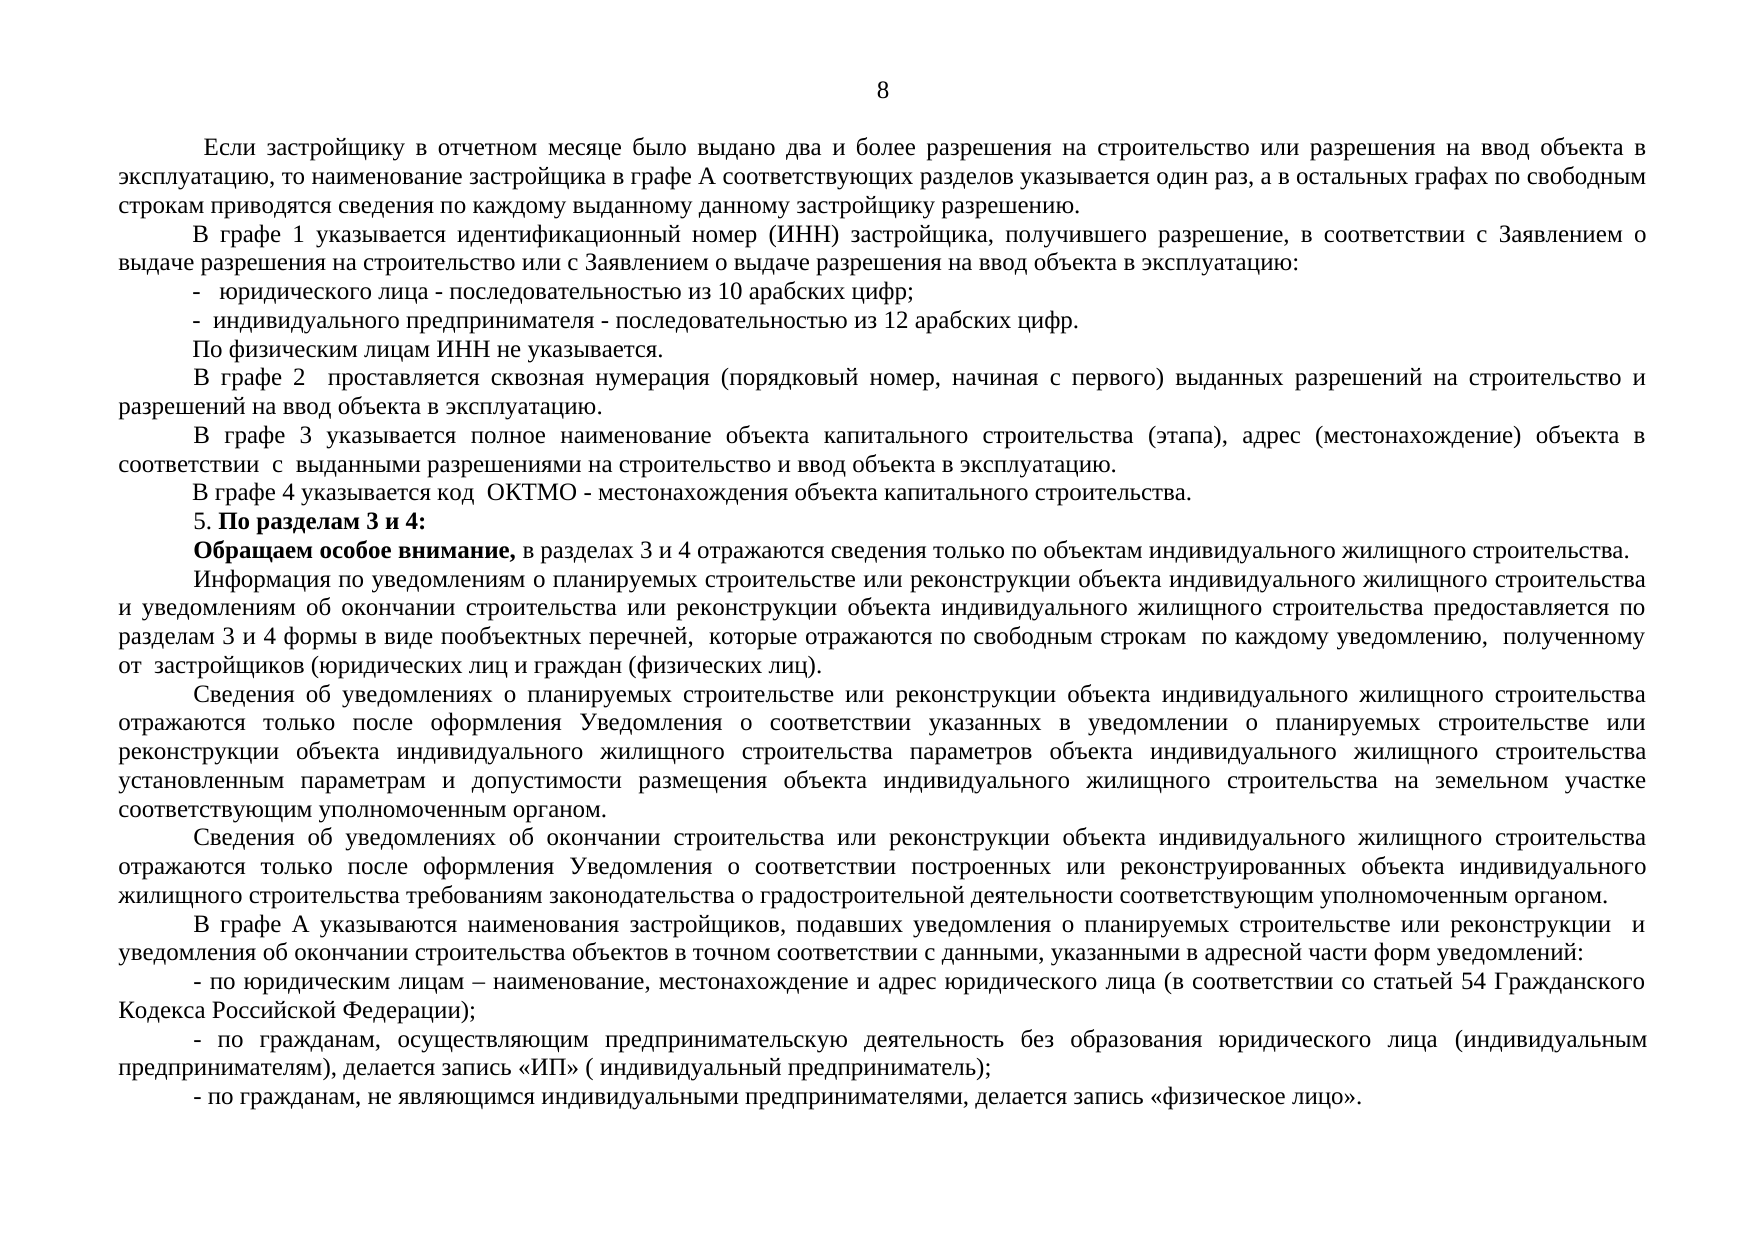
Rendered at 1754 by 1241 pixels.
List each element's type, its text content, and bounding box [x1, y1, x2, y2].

title 5. По разделам 3 и 4: [118, 506, 1648, 535]
title - по юридическим лицам – наименование, местонахождение и адрес юридического лица (в соответствии со статьей 54 Гражданского Кодекса Российской Федерации); [118, 966, 1648, 1024]
text В графе 1 указывается идентификационный номер (ИНН) застройщика, получившего разрешение, в соответствии с Заявлением о выдаче разрешения на строительство или с Заявлением о выдаче разрешения на ввод объекта в эксплуатацию: [118, 219, 1648, 276]
title - по гражданам, не являющимся индивидуальными предпринимателями, делается запись «физическое лицо». [118, 1081, 1648, 1110]
text В графе 2 проставляется сквозная нумерация (порядковый номер, начиная с первого) выданных разрешений на строительство и разрешений на ввод объекта в эксплуатацию. [118, 362, 1648, 420]
title Если застройщику в отчетном месяце было выдано два и более разрешения на строительство или разрешения на ввод объекта в эксплуатацию, то наименование застройщика в графе А соответствующих разделов указывается один раз, а в остальных графах по свободным строкам приводятся сведения по каждому выданному данному застройщику разрешению. [118, 132, 1648, 219]
title Сведения об уведомлениях о планируемых строительстве или реконструкции объекта индивидуального жилищного строительства отражаются только после оформления Уведомления о соответствии указанных в уведомлении о планируемых строительстве или реконструкции объекта индивидуального жилищного строительства параметров объекта индивидуального жилищного строительства установленным параметрам и допустимости размещения объекта индивидуального жилищного строительства на земельном участке соответствующим уполномоченным органом. [118, 679, 1648, 822]
title Обращаем особое внимание, в разделах 3 и 4 отражаются сведения только по объектам индивидуального жилищного строительства. [118, 535, 1648, 564]
text По физическим лицам ИНН не указывается. [118, 334, 1648, 362]
text В графе 4 указывается код ОКТМО - местонахождения объекта капитального строительства. [192, 477, 1648, 506]
text - индивидуального предпринимателя - последовательностью из 12 арабских цифр. [118, 305, 1648, 334]
text - юридического лица - последовательностью из 10 арабских цифр; [118, 276, 1648, 305]
title Информация по уведомлениям о планируемых строительстве или реконструкции объекта индивидуального жилищного строительства и уведомлениям об окончании строительства или реконструкции объекта индивидуального жилищного строительства предоставляется по разделам 3 и 4 формы в виде пообъектных перечней, которые отражаются по свободным строкам по каждому уведомлению, полученному от застройщиков (юридических лиц и граждан (физических лиц). [118, 564, 1648, 679]
title - по гражданам, осуществляющим предпринимательскую деятельность без образования юридического лица (индивидуальным предпринимателям), делается запись «ИП» ( индивидуальный предприниматель); [118, 1024, 1648, 1081]
title Сведения об уведомлениях об окончании строительства или реконструкции объекта индивидуального жилищного строительства отражаются только после оформления Уведомления о соответствии построенных или реконструированных объекта индивидуального жилищного строительства требованиям законодательства о градостроительной деятельности соответствующим уполномоченным органом. [118, 822, 1648, 909]
title В графе 3 указывается полное наименование объекта капитального строительства (этапа), адрес (местонахождение) объекта в соответствии с выданными разрешениями на строительство и ввод объекта в эксплуатацию. [118, 420, 1648, 477]
title В графе А указываются наименования застройщиков, подавших уведомления о планируемых строительстве или реконструкции и уведомления об окончании строительства объектов в точном соответствии с данными, указанными в адресной части форм уведомлений: [118, 909, 1648, 966]
